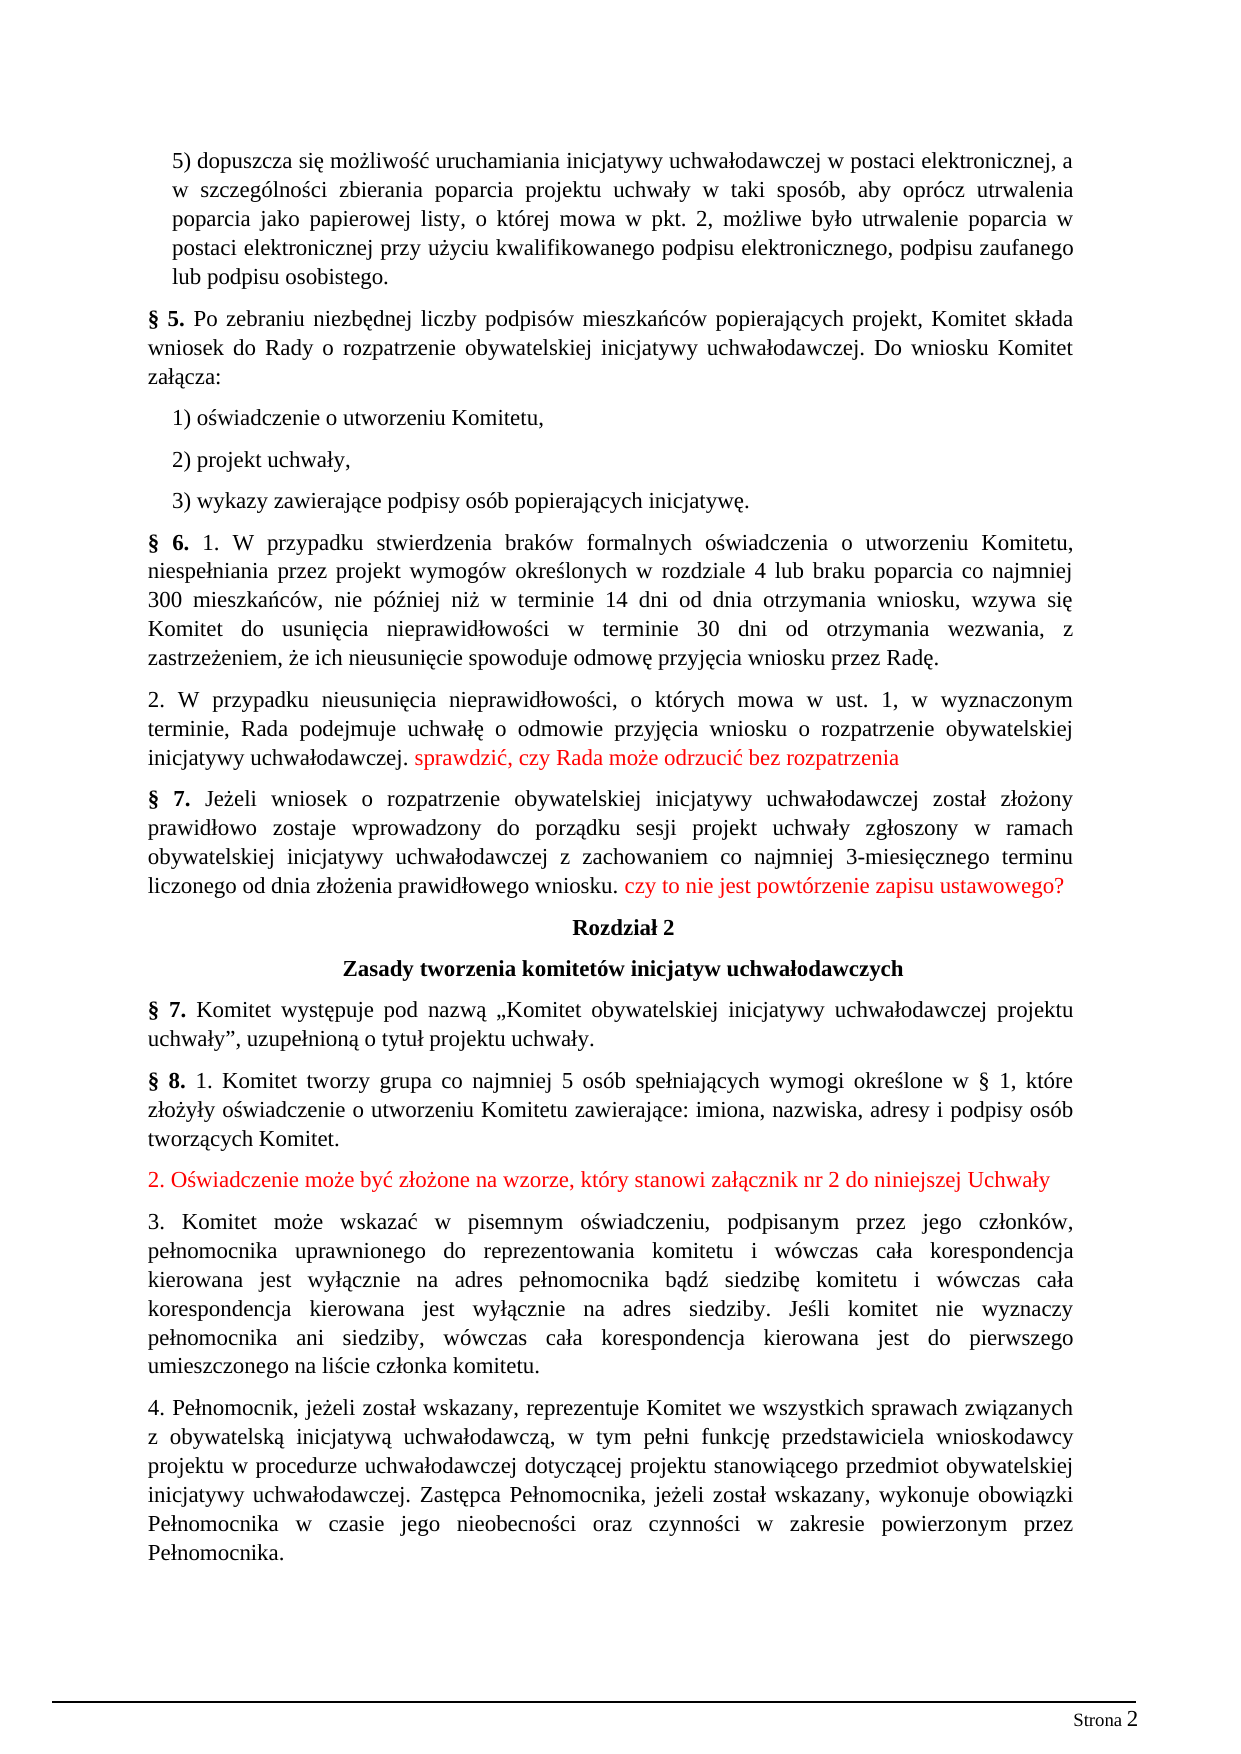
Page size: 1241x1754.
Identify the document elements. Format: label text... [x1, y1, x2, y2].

text 5) dopuszcza się możliwość uruchamiania inicjatywy uchwałodawczej w postaci elektronicznej, a w szczególności zbierania poparcia projektu uchwały w taki sposób, aby oprócz utrwalenia poparcia jako papierowej listy, o której mowa w pkt. 2, możliwe było utrwalenie poparcia w postaci elektronicznej przy użyciu kwalifikowanego podpisu elektronicznego, podpisu zaufanego lub podpisu osobistego. [172, 148, 1075, 290]
text § 5. Po zebraniu niezbędnej liczby podpisów mieszkańców popierających projekt, Komitet składa wniosek do Rady o rozpatrzenie obywatelskiej inicjatywy uchwałodawczej. Do wniosku Komitet załącza: [148, 305, 1075, 389]
text 1) oświadczenie o utworzeniu Komitetu, [172, 404, 1075, 431]
text § 6. 1. W przypadku stwierdzenia braków formalnych oświadczenia o utworzeniu Komitetu, niespełniania przez projekt wymogów określonych w rozdziale 4 lub braku poparcia co najmniej 300 mieszkańców, nie później niż w terminie 14 dni od dnia otrzymania wniosku, wzywa się Komitet do usunięcia nieprawidłowości w terminie 30 dni od otrzymania wezwania, z zastrzeżeniem, że ich nieusunięcie spowoduje odmowę przyjęcia wniosku przez Radę. [148, 529, 1075, 671]
text Zasady tworzenia komitetów inicjatyw uchwałodawczych [172, 955, 1075, 981]
text 3) wykazy zawierające podpisy osób popierających inicjatywę. [172, 487, 1075, 513]
text Rozdział 2 [172, 914, 1075, 940]
text 3. Komitet może wskazać w pisemnym oświadczeniu, podpisanym przez jego członków, pełnomocnika uprawnionego do reprezentowania komitetu i wówczas cała korespondencja kierowana jest wyłącznie na adres pełnomocnika bądź siedzibę komitetu i wówczas cała korespondencja kierowana jest wyłącznie na adres siedziby. Jeśli komitet nie wyznaczy pełnomocnika ani siedziby, wówczas cała korespondencja kierowana jest do pierwszego umieszczonego na liście członka komitetu. [148, 1208, 1075, 1379]
text § 7. Jeżeli wniosek o rozpatrzenie obywatelskiej inicjatywy uchwałodawczej został złożony prawidłowo zostaje wprowadzony do porządku sesji projekt uchwały zgłoszony w ramach obywatelskiej inicjatywy uchwałodawczej z zachowaniem co najmniej 3-miesięcznego terminu liczonego od dnia złożenia prawidłowego wniosku. czy to nie jest powtórzenie zapisu ustawowego? [148, 785, 1075, 898]
text § 8. 1. Komitet tworzy grupa co najmniej 5 osób spełniających wymogi określone w § 1, które złożyły oświadczenie o utworzeniu Komitetu zawierające: imiona, nazwiska, adresy i podpisy osób tworzących Komitet. [148, 1067, 1075, 1151]
text 2. Oświadczenie może być złożone na wzorze, który stanowi załącznik nr 2 do niniejszej Uchwały [148, 1166, 1075, 1193]
text § 7. Komitet występuje pod nazwą „Komitet obywatelskiej inicjatywy uchwałodawczej projektu uchwały”, uzupełnioną o tytuł projektu uchwały. [148, 997, 1075, 1052]
text 2) projekt uchwały, [172, 446, 1075, 472]
text 2. W przypadku nieusunięcia nieprawidłowości, o których mowa w ust. 1, w wyznaczonym terminie, Rada podejmuje uchwałę o odmowie przyjęcia wniosku o rozpatrzenie obywatelskiej inicjatywy uchwałodawczej. sprawdzić, czy Rada może odrzucić bez rozpatrzenia [148, 686, 1075, 770]
text 4. Pełnomocnik, jeżeli został wskazany, reprezentuje Komitet we wszystkich sprawach związanych z obywatelską inicjatywą uchwałodawczą, w tym pełni funkcję przedstawiciela wnioskodawcy projektu w procedurze uchwałodawczej dotyczącej projektu stanowiącego przedmiot obywatelskiej inicjatywy uchwałodawczej. Zastępca Pełnomocnika, jeżeli został wskazany, wykonuje obowiązki Pełnomocnika w czasie jego nieobecności oraz czynności w zakresie powierzonym przez Pełnomocnika. [148, 1394, 1075, 1565]
